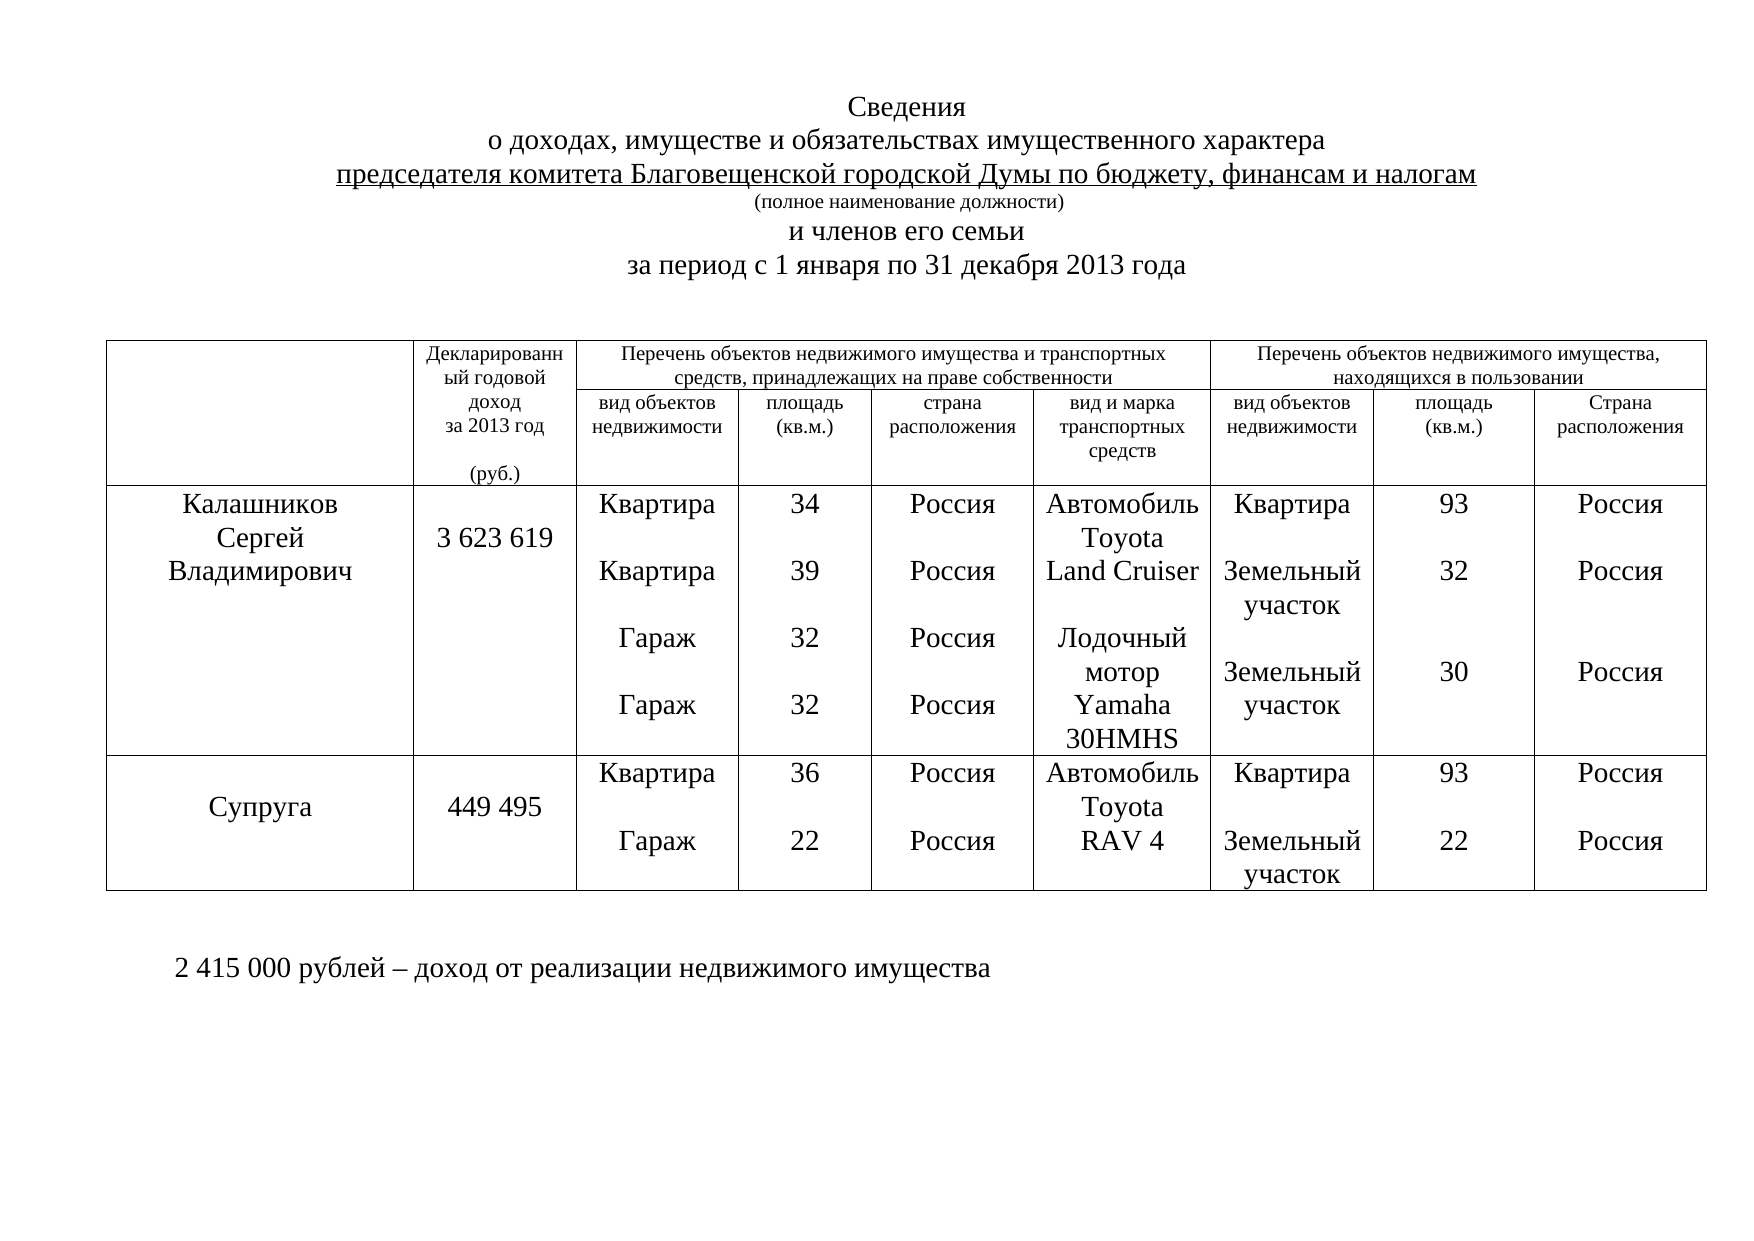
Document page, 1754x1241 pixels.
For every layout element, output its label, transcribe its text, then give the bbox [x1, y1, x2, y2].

text за период с 1 января по 31 декабря 2013 года [118, 247, 1695, 280]
table_header [107, 341, 413, 485]
table_cell Квартира Гараж [577, 756, 738, 890]
table_cell вид и марка транспортных средств [1034, 390, 1210, 485]
table_header Перечень объектов недвижимого имущества, находящихся в пользовании [1211, 341, 1706, 389]
table_cell Страна расположения [1535, 390, 1706, 485]
text и членов его семьи [118, 213, 1695, 247]
table_cell 36 22 [739, 756, 871, 890]
table_cell 449 495 [414, 756, 576, 890]
table_header Декларированный годовой доход за 2013 год (руб.) [414, 341, 576, 485]
table_cell Автомобиль Toyota RAV 4 [1034, 756, 1210, 890]
table_cell площадь (кв.м.) [739, 390, 871, 485]
table_cell 93 32 30 [1374, 486, 1534, 754]
text Сведения [118, 89, 1695, 122]
table_cell 34 39 32 32 [739, 486, 871, 754]
table_cell Автомобиль Toyota Land Cruiser Лодочный мотор Yamaha 30HMHS [1034, 486, 1210, 754]
table_cell Калашников Сергей Владимирович [107, 486, 413, 754]
text о доходах, имуществе и обязательствах имущественного характера [118, 122, 1695, 156]
table_cell Супруга [107, 756, 413, 890]
table_cell Квартира Земельный участок Земельный участок [1211, 486, 1373, 754]
table_cell Квартира Земельный участок [1211, 756, 1373, 890]
table_cell Россия Россия Россия [1535, 486, 1706, 754]
table_cell Россия Россия [1535, 756, 1706, 890]
table_cell Россия Россия [872, 756, 1033, 890]
table_cell страна расположения [872, 390, 1033, 485]
text председателя комитета Благовещенской городской Думы по бюджету, финансам и налогам [118, 156, 1695, 189]
table_cell Россия Россия Россия Россия [872, 486, 1033, 754]
table_cell 93 22 [1374, 756, 1534, 890]
table_cell вид объектов недвижимости [577, 390, 738, 485]
text 2 415 000 рублей – доход от реализации недвижимого имущества [118, 950, 1695, 984]
table_header Перечень объектов недвижимого имущества и транспортных средств, принадлежащих на праве собственности [577, 341, 1210, 389]
table_cell площадь (кв.м.) [1374, 390, 1534, 485]
table_cell 3 623 619 [414, 486, 576, 754]
table_cell вид объектов недвижимости [1211, 390, 1373, 485]
table_cell Квартира Квартира Гараж Гараж [577, 486, 738, 754]
text (полное наименование должности) [118, 189, 1695, 213]
